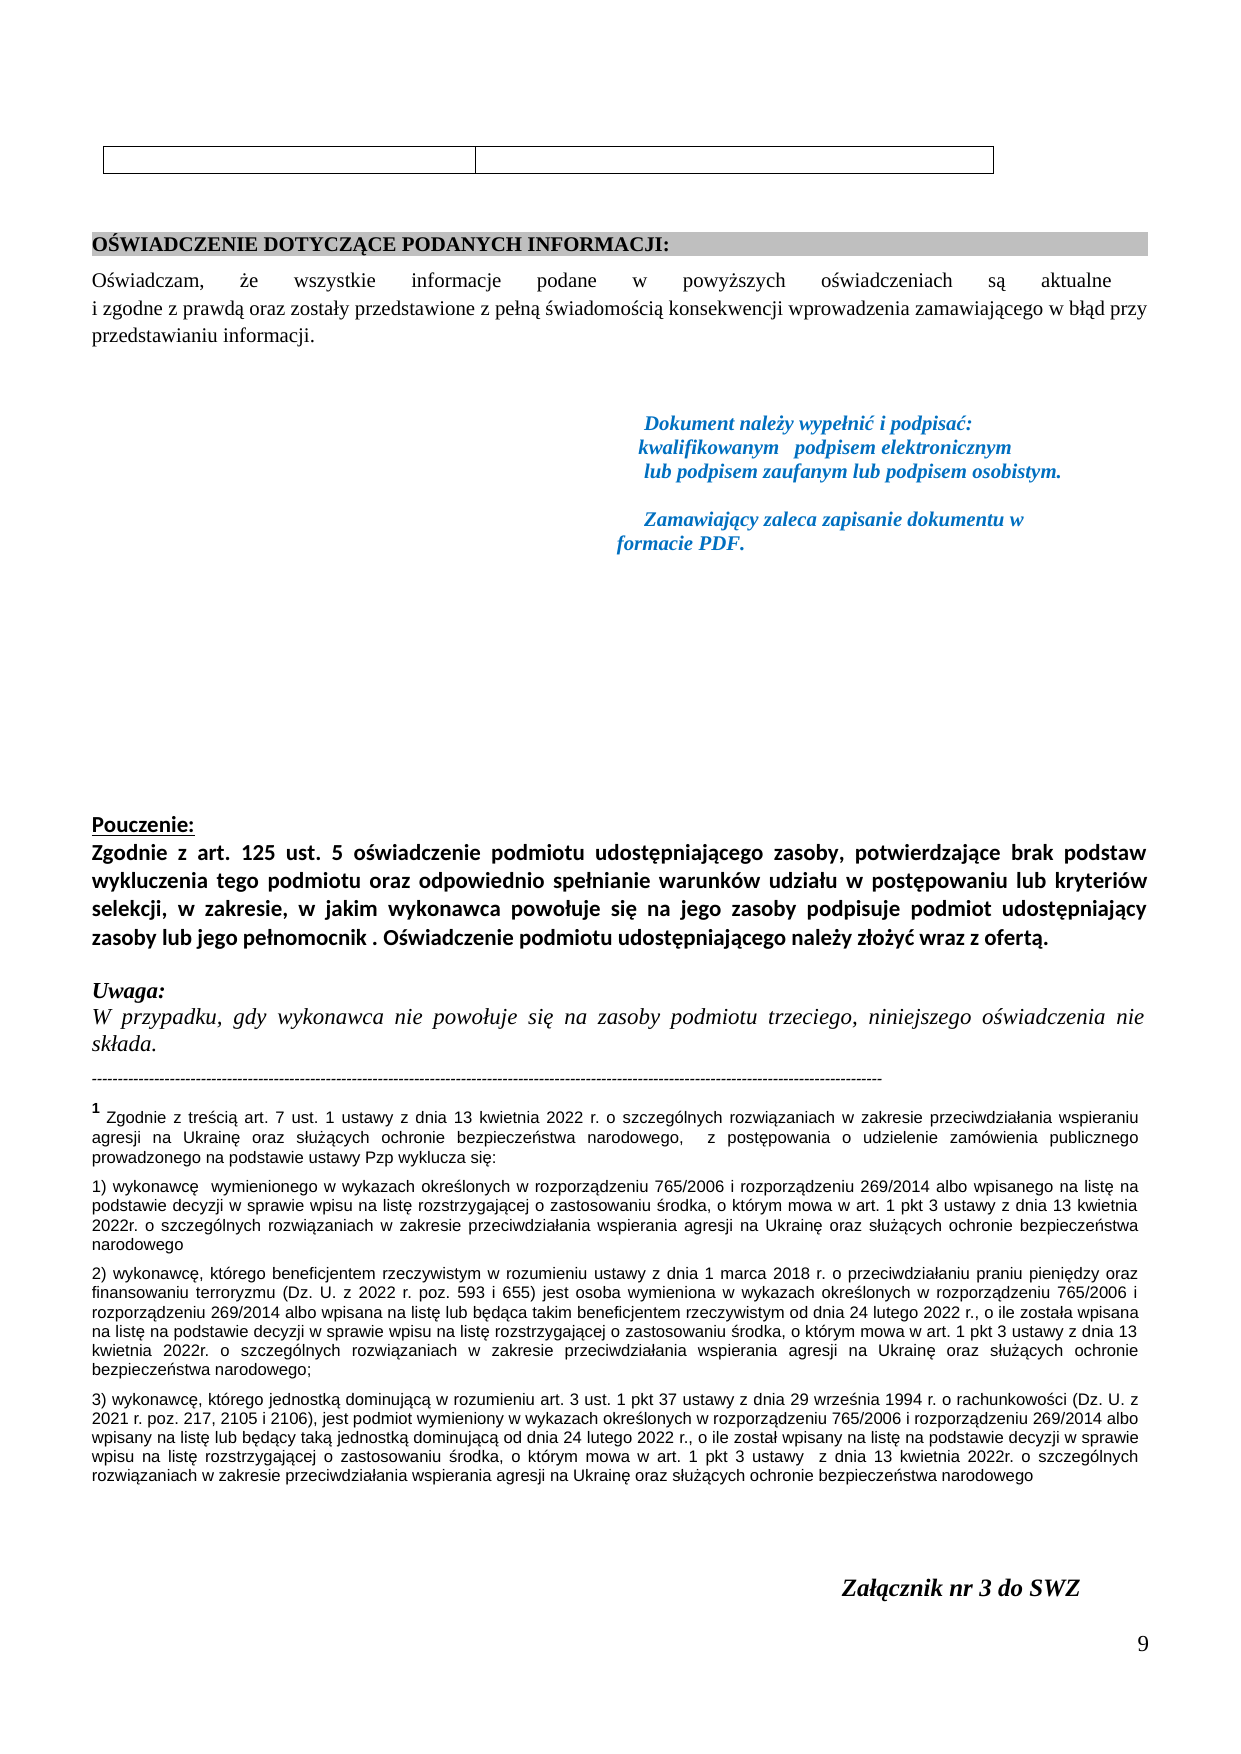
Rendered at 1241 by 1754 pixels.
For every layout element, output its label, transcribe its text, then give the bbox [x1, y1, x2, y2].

text W przypadku, gdy wykonawca nie powołuje się na zasoby podmiotu trzeciego, niniejszego oświadczenia nie składa. [92, 1003, 1148, 1056]
text Oświadczam, że wszystkie informacje podane w powyższych oświadczeniach są aktualne i zgodne z prawdą oraz zostały przedstawione z pełną świadomością konsekwencji wprowadzenia zamawiającego w błąd przy przedstawianiu informacji. [92, 268, 1148, 347]
table_cell [104, 147, 475, 173]
text Załącznik nr 3 do SWZ [767, 1573, 1095, 1602]
text OŚWIADCZENIE DOTYCZĄCE PODANYCH INFORMACJI: [92, 232, 1148, 256]
text Zgodnie z art. 125 ust. 5 oświadczenie podmiotu udostępniającego zasoby, potwierdzające brak podstaw wykluczenia tego podmiotu oraz odpowiednio spełnianie warunków udziału w postępowaniu lub kryteriów selekcji, w zakresie, w jakim wykonawca powołuje się na jego zasoby podpisuje podmiot udostępniający zasoby lub jego pełnomocnik . Oświadczenie podmiotu udostępniającego należy złożyć wraz z ofertą. [92, 838, 1148, 951]
text Zamawiający zaleca zapisanie dokumentu w formacie PDF. [617, 507, 1095, 555]
text Uwaga: [92, 977, 1148, 1003]
text Pouczenie: [92, 811, 1148, 838]
text 1) wykonawcę wymienionego w wykazach określonych w rozporządzeniu 765/2006 i rozporządzeniu 269/2014 albo wpisanego na listę na podstawie decyzji w sprawie wpisu na listę rozstrzygającej o zastosowaniu środka, o którym mowa w art. 1 pkt 3 ustawy z dnia 13 kwietnia 2022r. o szczególnych rozwiązaniach w zakresie przeciwdziałania wspierania agresji na Ukrainę oraz służących ochronie bezpieczeństwa narodowego [92, 1177, 1140, 1254]
table_cell [476, 147, 993, 173]
text 2) wykonawcę, którego beneficjentem rzeczywistym w rozumieniu ustawy z dnia 1 marca 2018 r. o przeciwdziałaniu praniu pieniędzy oraz finansowaniu terroryzmu (Dz. U. z 2022 r. poz. 593 i 655) jest osoba wymieniona w wykazach określonych w rozporządzeniu 765/2006 i rozporządzeniu 269/2014 albo wpisana na listę lub będąca takim beneficjentem rzeczywistym od dnia 24 lutego 2022 r., o ile została wpisana na listę na podstawie decyzji w sprawie wpisu na listę rozstrzygającej o zastosowaniu środka, o którym mowa w art. 1 pkt 3 ustawy z dnia 13 kwietnia 2022r. o szczególnych rozwiązaniach w zakresie przeciwdziałania wspierania agresji na Ukrainę oraz służących ochronie bezpieczeństwa narodowego; [92, 1264, 1140, 1379]
text -------------------------------------------------------------------------------------------------------------------------------------------------------- [92, 1066, 1178, 1089]
text Dokument należy wypełnić i podpisać: kwalifikowanym podpisem elektronicznym [638, 411, 1119, 459]
text 3) wykonawcę, którego jednostką dominującą w rozumieniu art. 3 ust. 1 pkt 37 ustawy z dnia 29 września 1994 r. o rachunkowości (Dz. U. z 2021 r. poz. 217, 2105 i 2106), jest podmiot wymieniony w wykazach określonych w rozporządzeniu 765/2006 i rozporządzeniu 269/2014 albo wpisany na listę lub będący taką jednostką dominującą od dnia 24 lutego 2022 r., o ile został wpisany na listę na podstawie decyzji w sprawie wpisu na listę rozstrzygającej o zastosowaniu środka, o którym mowa w art. 1 pkt 3 ustawy z dnia 13 kwietnia 2022r. o szczególnych rozwiązaniach w zakresie przeciwdziałania wspierania agresji na Ukrainę oraz służących ochronie bezpieczeństwa narodowego [92, 1389, 1140, 1485]
text 1 Zgodnie z treścią art. 7 ust. 1 ustawy z dnia 13 kwietnia 2022 r. o szczególnych rozwiązaniach w zakresie przeciwdziałania wspieraniu agresji na Ukrainę oraz służących ochronie bezpieczeństwa narodowego, z postępowania o udzielenie zamówienia publicznego prowadzonego na podstawie ustawy Pzp wyklucza się: [92, 1099, 1140, 1167]
text lub podpisem zaufanym lub podpisem osobistym. [644, 459, 1119, 483]
